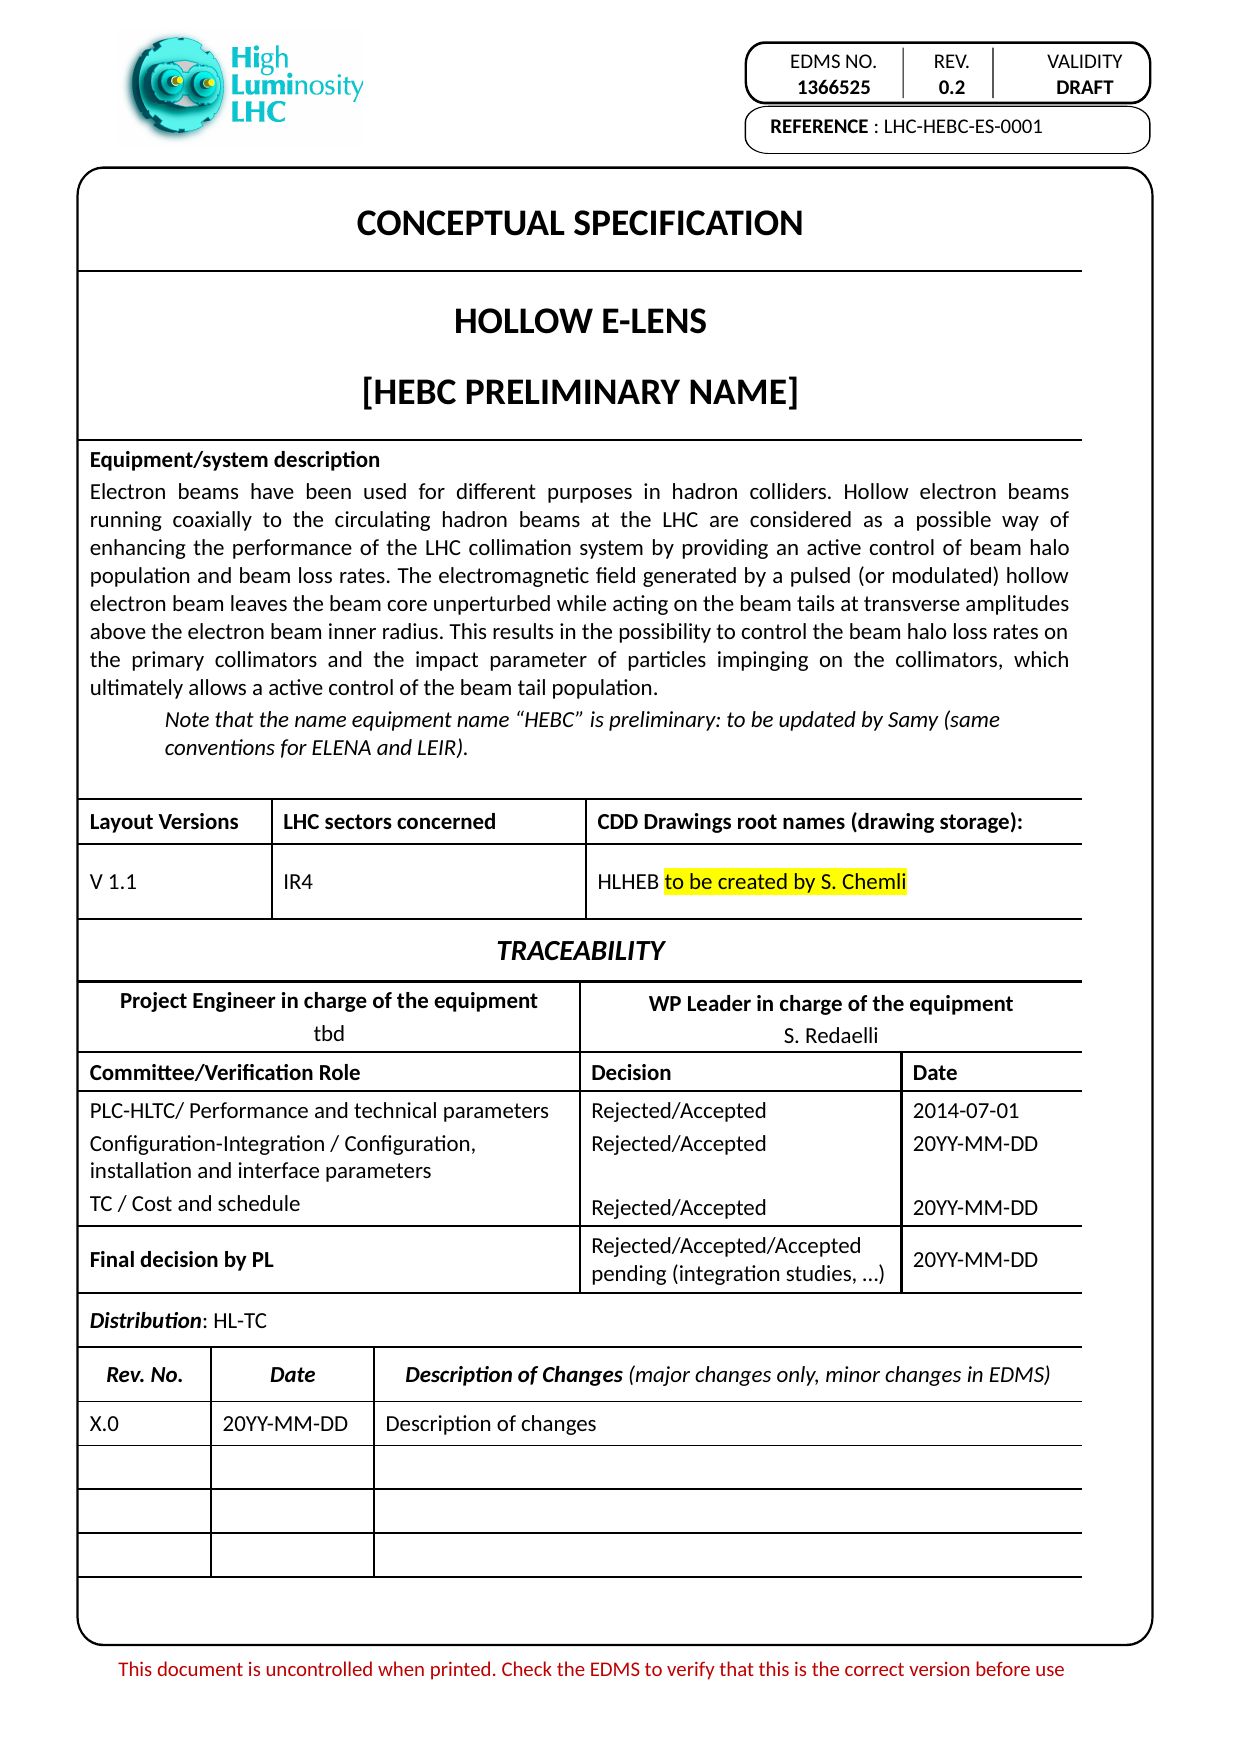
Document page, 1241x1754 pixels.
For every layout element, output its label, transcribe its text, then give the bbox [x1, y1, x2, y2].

table_cell 20YY-MM-DD [903, 1227, 1082, 1292]
table_cell 2014-07-01 20YY-MM-DD 20YY-MM-DD [903, 1092, 1082, 1225]
table_cell IR4 [273, 845, 585, 918]
table_cell PLC-HLTC/ Performance and technical parameters Configuration-Integration / Configuration, installation and interface parameters TC / Cost and schedule [78, 1092, 579, 1225]
table_cell Description of Changes (major changes only, minor changes in EDMS) [375, 1348, 1082, 1401]
table_cell Equipment/system description Electron beams have been used for different purposes in hadron colliders. Hollow electron beams running coaxially to the circulating hadron beams at the LHC are considered as a possible way of enhancing the performance of the LHC collimation system by providing an active control of beam halo population and beam loss rates. The electromagnetic field generated by a pulsed (or modulated) hollow electron beam leaves the beam core unperturbed while acting on the beam tails at transverse amplitudes above the electron beam inner radius. This results in the possibility to control the beam halo loss rates on the primary collimators and the impact parameter of particles impinging on the collimators, which ultimately allows a active control of the beam tail population. Note that the name equipment name “HEBC” is preliminary: to be updated by Samy (same conventions for ELENA and LEIR). [78, 441, 1082, 798]
table_cell [212, 1446, 373, 1488]
table_cell hollow e-lens [HEBC preliminary name] [78, 272, 1082, 439]
table_cell [212, 1490, 373, 1532]
table_cell [78, 1446, 210, 1488]
table_cell Rejected/Accepted Rejected/Accepted Rejected/Accepted [581, 1092, 900, 1225]
table_cell [375, 1534, 1082, 1576]
table_cell Final decision by PL [78, 1227, 579, 1292]
table_cell [375, 1446, 1082, 1488]
table_cell Rejected/Accepted/Accepted pending (integration studies, …) [581, 1227, 900, 1292]
table_cell [375, 1490, 1082, 1532]
table_cell [78, 1490, 210, 1532]
table_cell V 1.1 [78, 845, 271, 918]
table_cell CDD Drawings root names (drawing storage): [587, 800, 1082, 843]
table_cell Committee/Verification Role [78, 1053, 579, 1090]
table_header conceptual SPECIFICATION [78, 174, 1082, 270]
table_cell Description of changes [375, 1402, 1082, 1444]
picture [118, 28, 364, 147]
table_cell LHC sectors concerned [273, 800, 585, 843]
table_cell Date [903, 1053, 1082, 1090]
table_cell Rev. No. [78, 1348, 210, 1401]
table_cell WP Leader in charge of the equipment S. Redaelli [581, 983, 1082, 1051]
table_cell Date [212, 1348, 373, 1401]
table_cell Project Engineer in charge of the equipment tbd [78, 983, 579, 1051]
table_cell X.0 [78, 1402, 210, 1444]
table_cell HLHEB to be created by S. Chemli [587, 845, 1082, 918]
table_cell Distribution: HL-TC [78, 1294, 1082, 1346]
table_cell [78, 1534, 210, 1576]
table_cell Traceability [78, 920, 1082, 980]
table_cell Decision [581, 1053, 900, 1090]
table_cell 20YY-MM-DD [212, 1402, 373, 1444]
table_cell [212, 1534, 373, 1576]
table_cell Layout Versions [78, 800, 271, 843]
